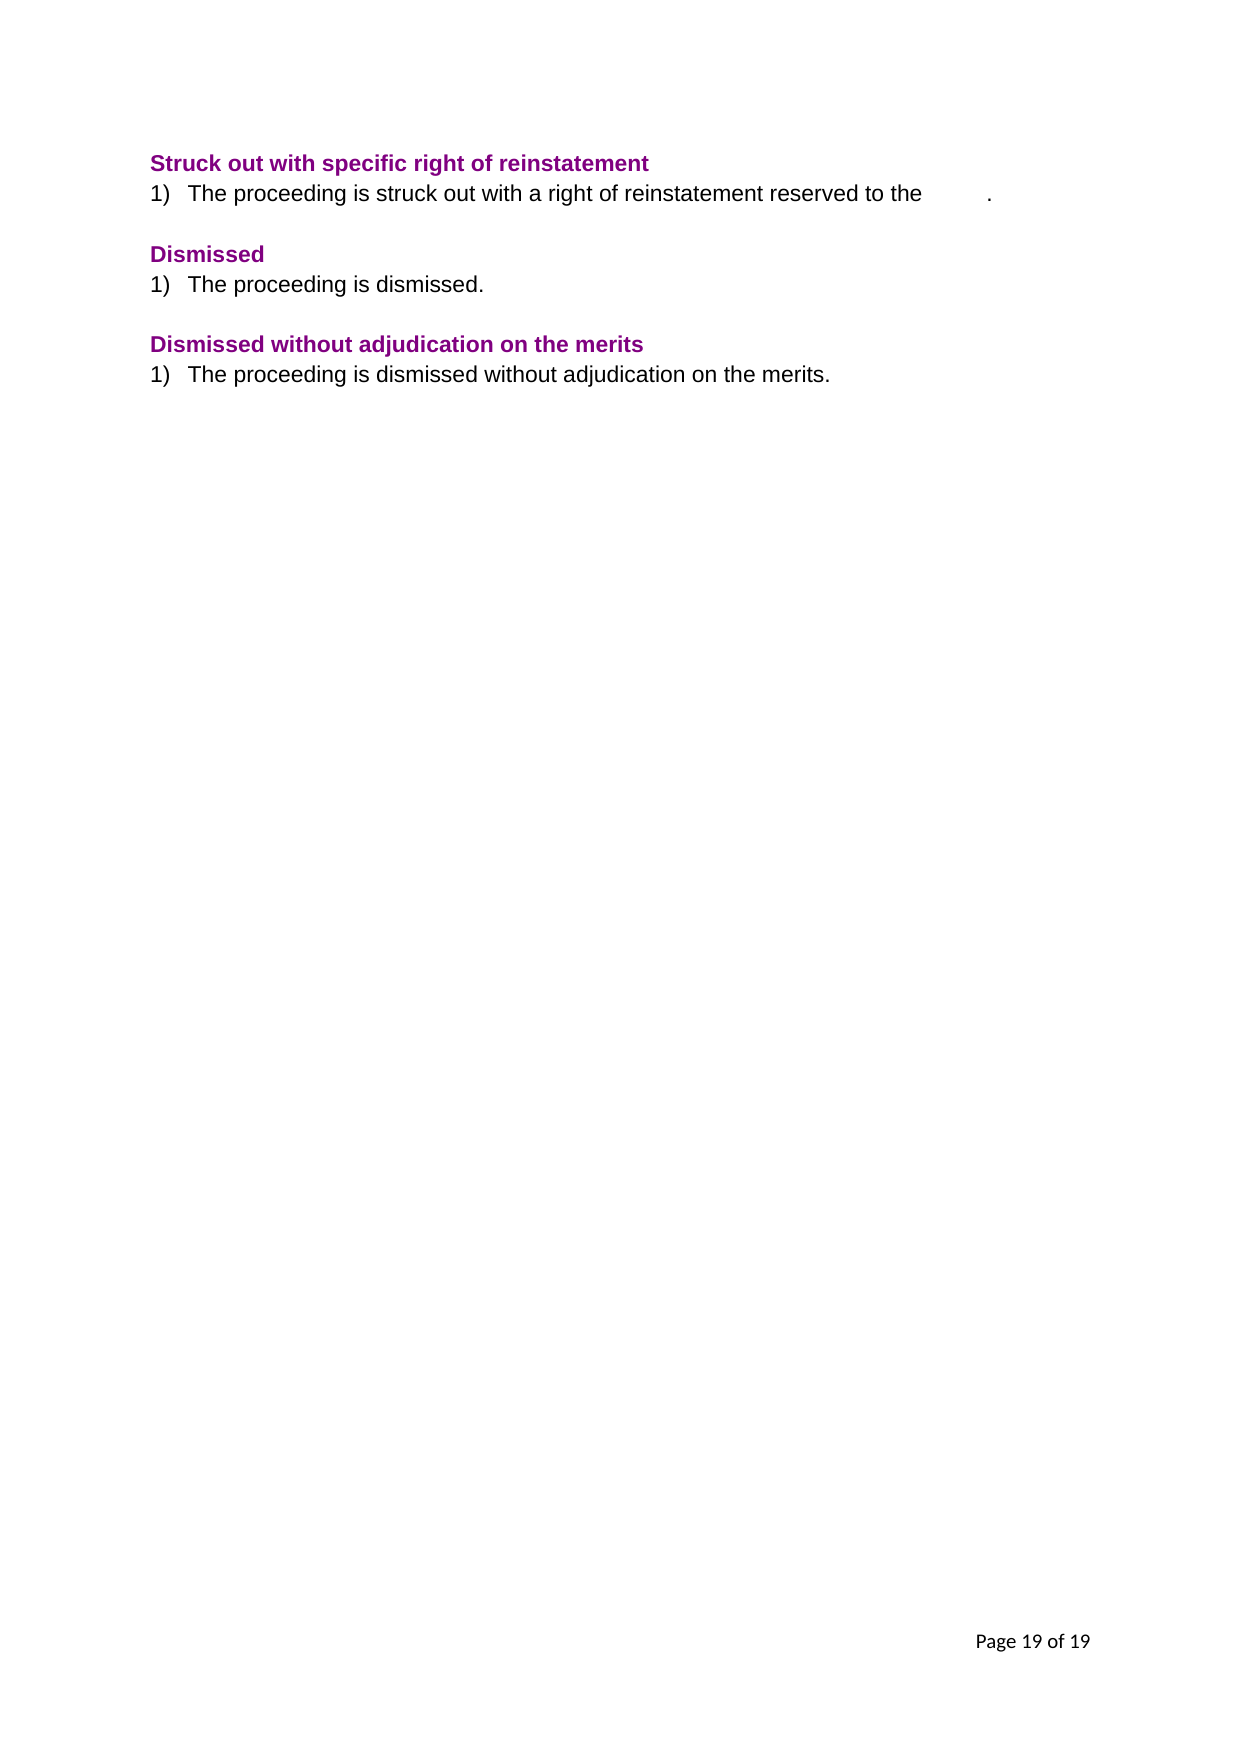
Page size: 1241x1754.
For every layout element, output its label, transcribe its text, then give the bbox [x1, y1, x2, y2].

text Dismissed without adjudication on the merits [150, 331, 1090, 358]
text Dismissed [150, 241, 1090, 267]
list The proceeding is dismissed without adjudication on the merits. [150, 361, 1090, 388]
text Struck out with specific right of reinstatement [150, 150, 1090, 176]
list The proceeding is dismissed. [150, 271, 1090, 297]
list The proceeding is struck out with a right of reinstatement reserved to the . [150, 180, 1090, 207]
